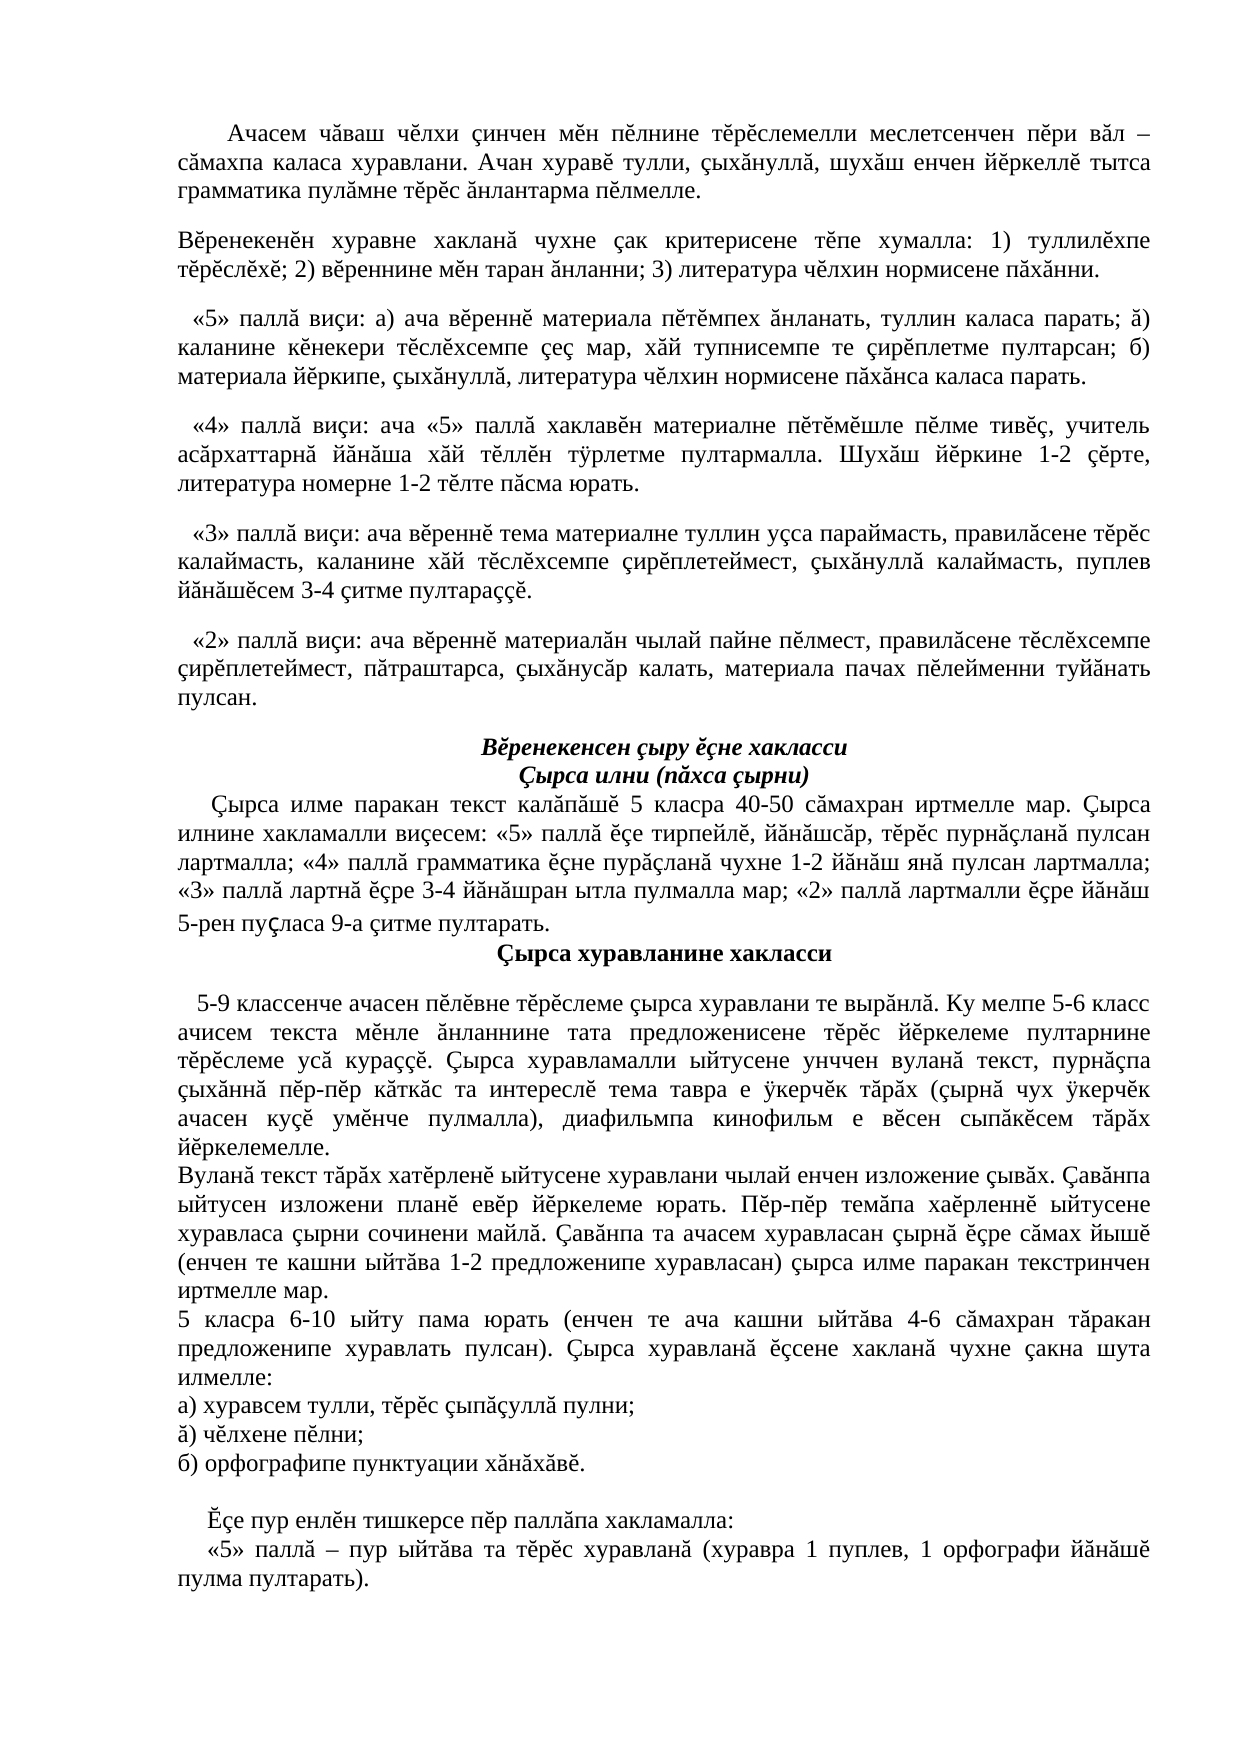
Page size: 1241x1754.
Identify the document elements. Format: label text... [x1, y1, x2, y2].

text 5 класра 6-10 ыйту пама юрать (енчен те ача кашни ыйтăва 4-6 сăмахран тăракан предложенипе хуравлать пулсан). Çырса хуравланă ĕçсене хакланă чухне çакна шута илмелле: [177, 1304, 1152, 1391]
text Вĕренекенсен çыру ĕçне хакласси [177, 732, 1152, 761]
text Çырса илни (пăхса çырни) [177, 761, 1152, 789]
text Çырса хуравланине хакласси [177, 938, 1152, 967]
text Вуланă текст тăрăх хатĕрленĕ ыйтусене хуравлани чылай енчен изложение çывăх. Çавăнпа ыйтусен изложени планĕ евĕр йĕркелеме юрать. Пĕр-пĕр темăпа хаĕрленнĕ ыйтусене хуравласа çырни сочинени майлă. Çавăнпа та ачасем хуравласан çырнă ĕçре сăмах йышĕ (енчен те кашни ыйтăва 1-2 предложенипе хуравласан) çырса илме паракан текстринчен иртмелле мар. [177, 1161, 1152, 1304]
text «5» паллă – пур ыйтăва та тĕрĕс хуравланă (хуравра 1 пуплев, 1 орфографи йăнăшĕ пулма пултарать). [177, 1534, 1152, 1592]
text Вĕренекенĕн хуравне хакланă чухне çак критерисене тĕпе хумалла: 1) туллилĕхпе тĕрĕслĕхĕ; 2) вĕреннине мĕн таран ăнланни; 3) литература чĕлхин нормисене пăхăнни. [177, 225, 1152, 283]
text Ĕçе пур енлĕн тишкерсе пĕр паллăпа хакламалла: [177, 1506, 1152, 1534]
text 5-9 классенче ачасен пĕлĕвне тĕрĕслеме çырса хуравлани те вырăнлă. Ку мелпе 5-6 класс ачисем текста мĕнле ăнланнине тата предложенисене тĕрĕс йĕркелеме пултарнине тĕрĕслеме усă кураççĕ. Çырса хуравламалли ыйтусене унччен вуланă текст, пурнăçпа çыхăннă пĕр-пĕр кăткăс та интереслĕ тема тавра е ÿкерчĕк тăрăх (çырнă чух ÿкерчĕк ачасен куçĕ умĕнче пулмалла), диафильмпа кинофильм е вĕсен сыпăкĕсем тăрăх йĕркелемелле. [177, 988, 1152, 1161]
text «2» паллă виçи: ача вĕреннĕ материалăн чылай пайне пĕлмест, правилăсене тĕслĕхсемпе çирĕплетеймест, пăтраштарса, çыхăнусăр калать, материала пачах пĕлейменни туйăнать пулсан. [177, 625, 1152, 711]
text «4» паллă виçи: ача «5» паллă хаклавĕн материалне пĕтĕмĕшле пĕлме тивĕç, учитель асăрхаттарнă йăнăша хăй тĕллĕн тÿрлетме пултармалла. Шухăш йĕркине 1-2 çĕрте, литература номерне 1-2 тĕлте пăсма юрать. [177, 411, 1152, 497]
text а) хуравсем тулли, тĕрĕс çыпăçуллă пулни; [177, 1391, 1152, 1419]
text «5» паллă виçи: а) ача вĕреннĕ материала пĕтĕмпех ăнланать, туллин каласа парать; ă) каланине кĕнекери тĕслĕхсемпе çеç мар, хăй тупнисемпе те çирĕплетме пултарсан; б) материала йĕркипе, çыхăнуллă, литература чĕлхин нормисене пăхăнса каласа парать. [177, 303, 1152, 390]
text Ачасем чăваш чĕлхи çинчен мĕн пĕлнине тĕрĕслемелли меслетсенчен пĕри вăл – сăмахпа каласа хуравлани. Ачан хуравĕ тулли, çыхăнуллă, шухăш енчен йĕркеллĕ тытса грамматика пулăмне тĕрĕс ăнлантарма пĕлмелле. [177, 118, 1152, 204]
text б) орфографипе пунктуации хăнăхăвĕ. [177, 1448, 1152, 1477]
text «3» паллă виçи: ача вĕреннĕ тема материалне туллин уçса параймасть, правилăсене тĕрĕс калаймасть, каланине хăй тĕслĕхсемпе çирĕплетеймест, çыхăнуллă калаймасть, пуплев йăнăшĕсем 3-4 çитме пултараççĕ. [177, 518, 1152, 604]
text Çырса илме паракан текст калăпăшĕ 5 класра 40-50 сăмахран иртмелле мар. Çырса илнине хакламалли виçесем: «5» паллă ĕçе тирпейлĕ, йăнăшсăр, тĕрĕс пурнăçланă пулсан лартмалла; «4» паллă грамматика ĕçне пурăçланă чухне 1-2 йăнăш янă пулсан лартмалла; «3» паллă лартнă ĕçре 3-4 йăнăшран ытла пулмалла мар; «2» паллă лартмалли ĕçре йăнăш 5-рен пуçласа 9-а çитме пултарать. [177, 789, 1152, 938]
text ă) чĕлхене пĕлни; [177, 1419, 1152, 1448]
